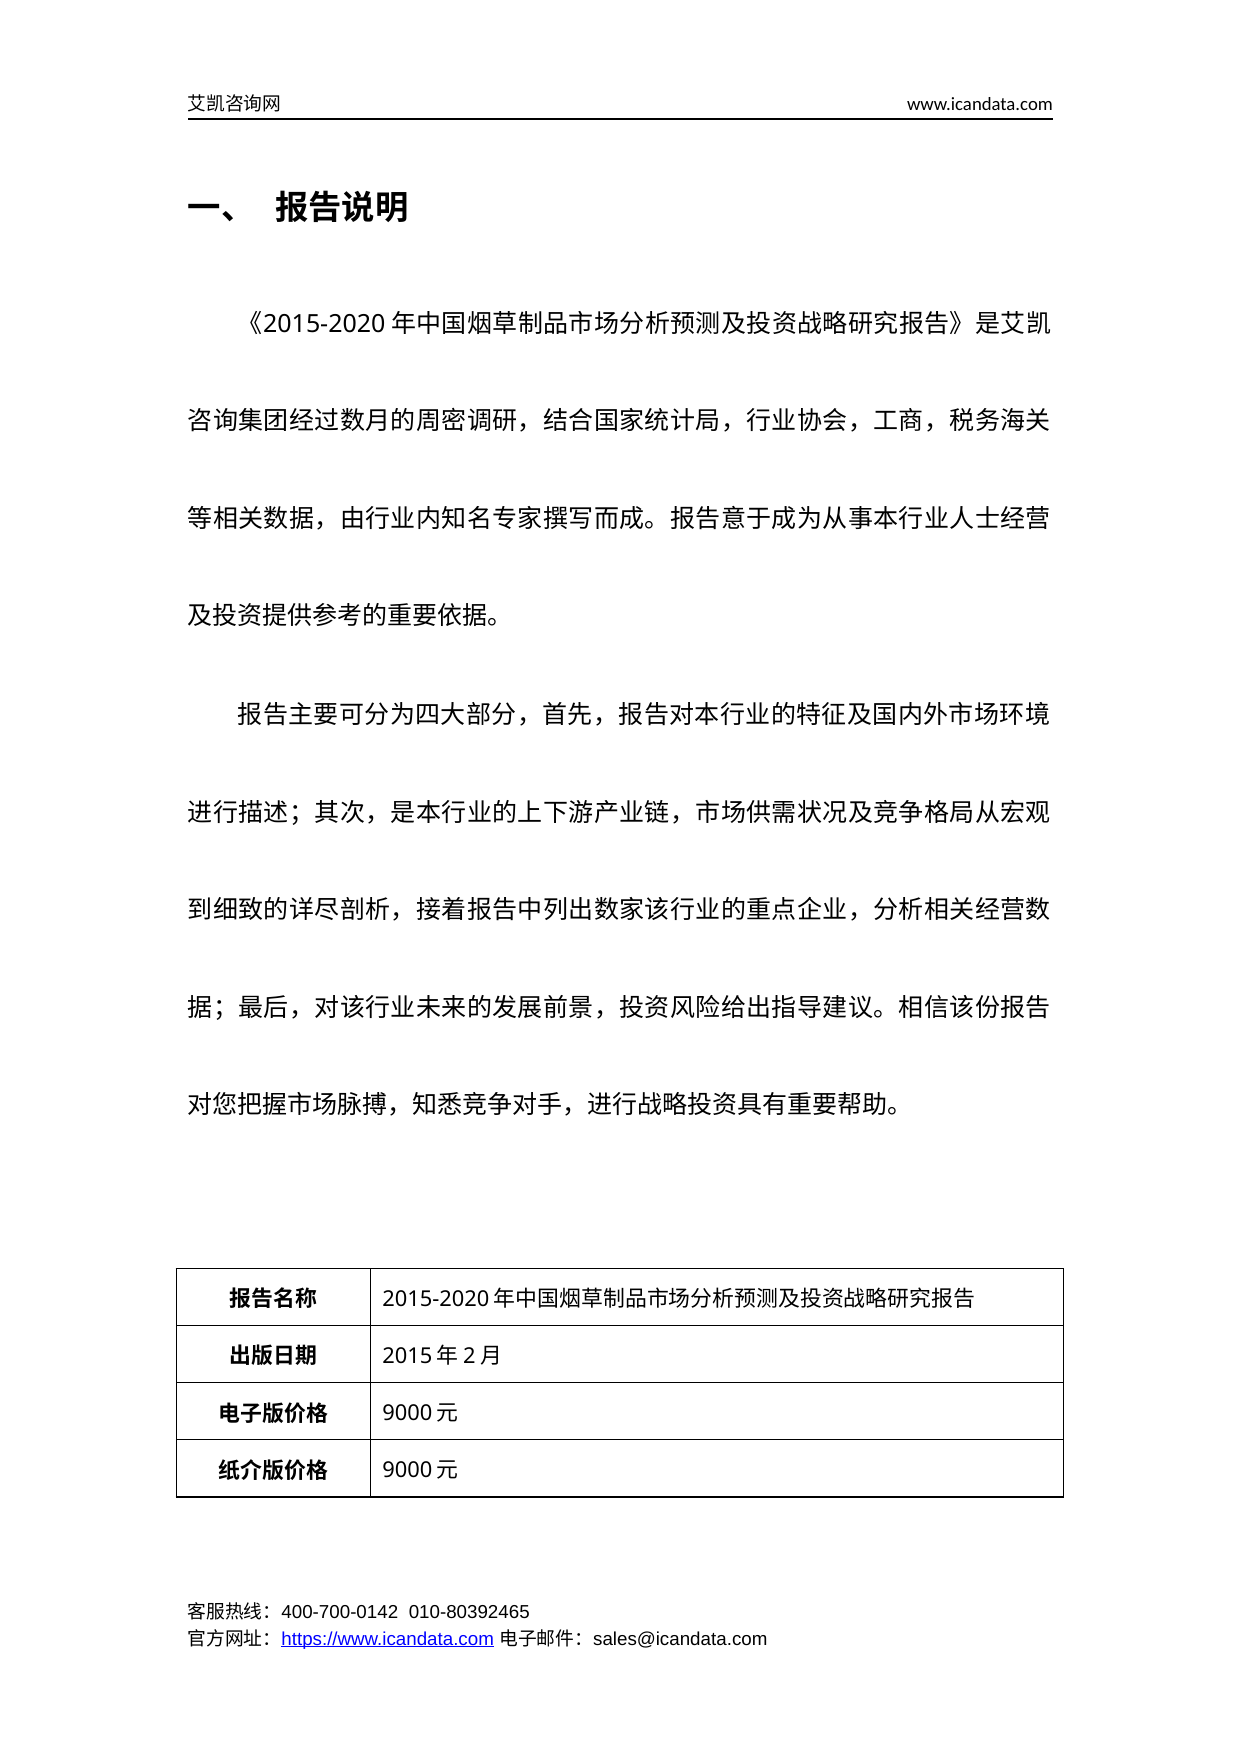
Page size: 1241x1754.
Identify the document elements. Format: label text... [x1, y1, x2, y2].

text 《2015-2020年中国烟草制品市场分析预测及投资战略研究报告》是艾凯咨询集团经过数月的周密调研，结合国家统计局，行业协会，工商，税务海关等相关数据，由行业内知名专家撰写而成。报告意于成为从事本行业人士经营及投资提供参考的重要依据。 [187, 289, 1053, 646]
text 报告主要可分为四大部分，首先，报告对本行业的特征及国内外市场环境进行描述；其次，是本行业的上下游产业链，市场供需状况及竞争格局从宏观到细致的详尽剖析，接着报告中列出数家该行业的重点企业，分析相关经营数据；最后，对该行业未来的发展前景，投资风险给出指导建议。相信该份报告对您把握市场脉搏，知悉竞争对手，进行战略投资具有重要帮助。 [187, 681, 1053, 1136]
table_cell 纸介版价格 [177, 1440, 370, 1496]
table_cell 2015年2月 [371, 1326, 1063, 1382]
table_header 报告名称 [177, 1269, 370, 1325]
table_header 2015-2020年中国烟草制品市场分析预测及投资战略研究报告 [371, 1269, 1063, 1325]
table_cell 电子版价格 [177, 1383, 370, 1439]
table_cell 9000元 [371, 1440, 1063, 1496]
table_cell 9000元 [371, 1383, 1063, 1439]
table_cell 出版日期 [177, 1326, 370, 1382]
subtitle 报告说明 [187, 172, 1053, 237]
